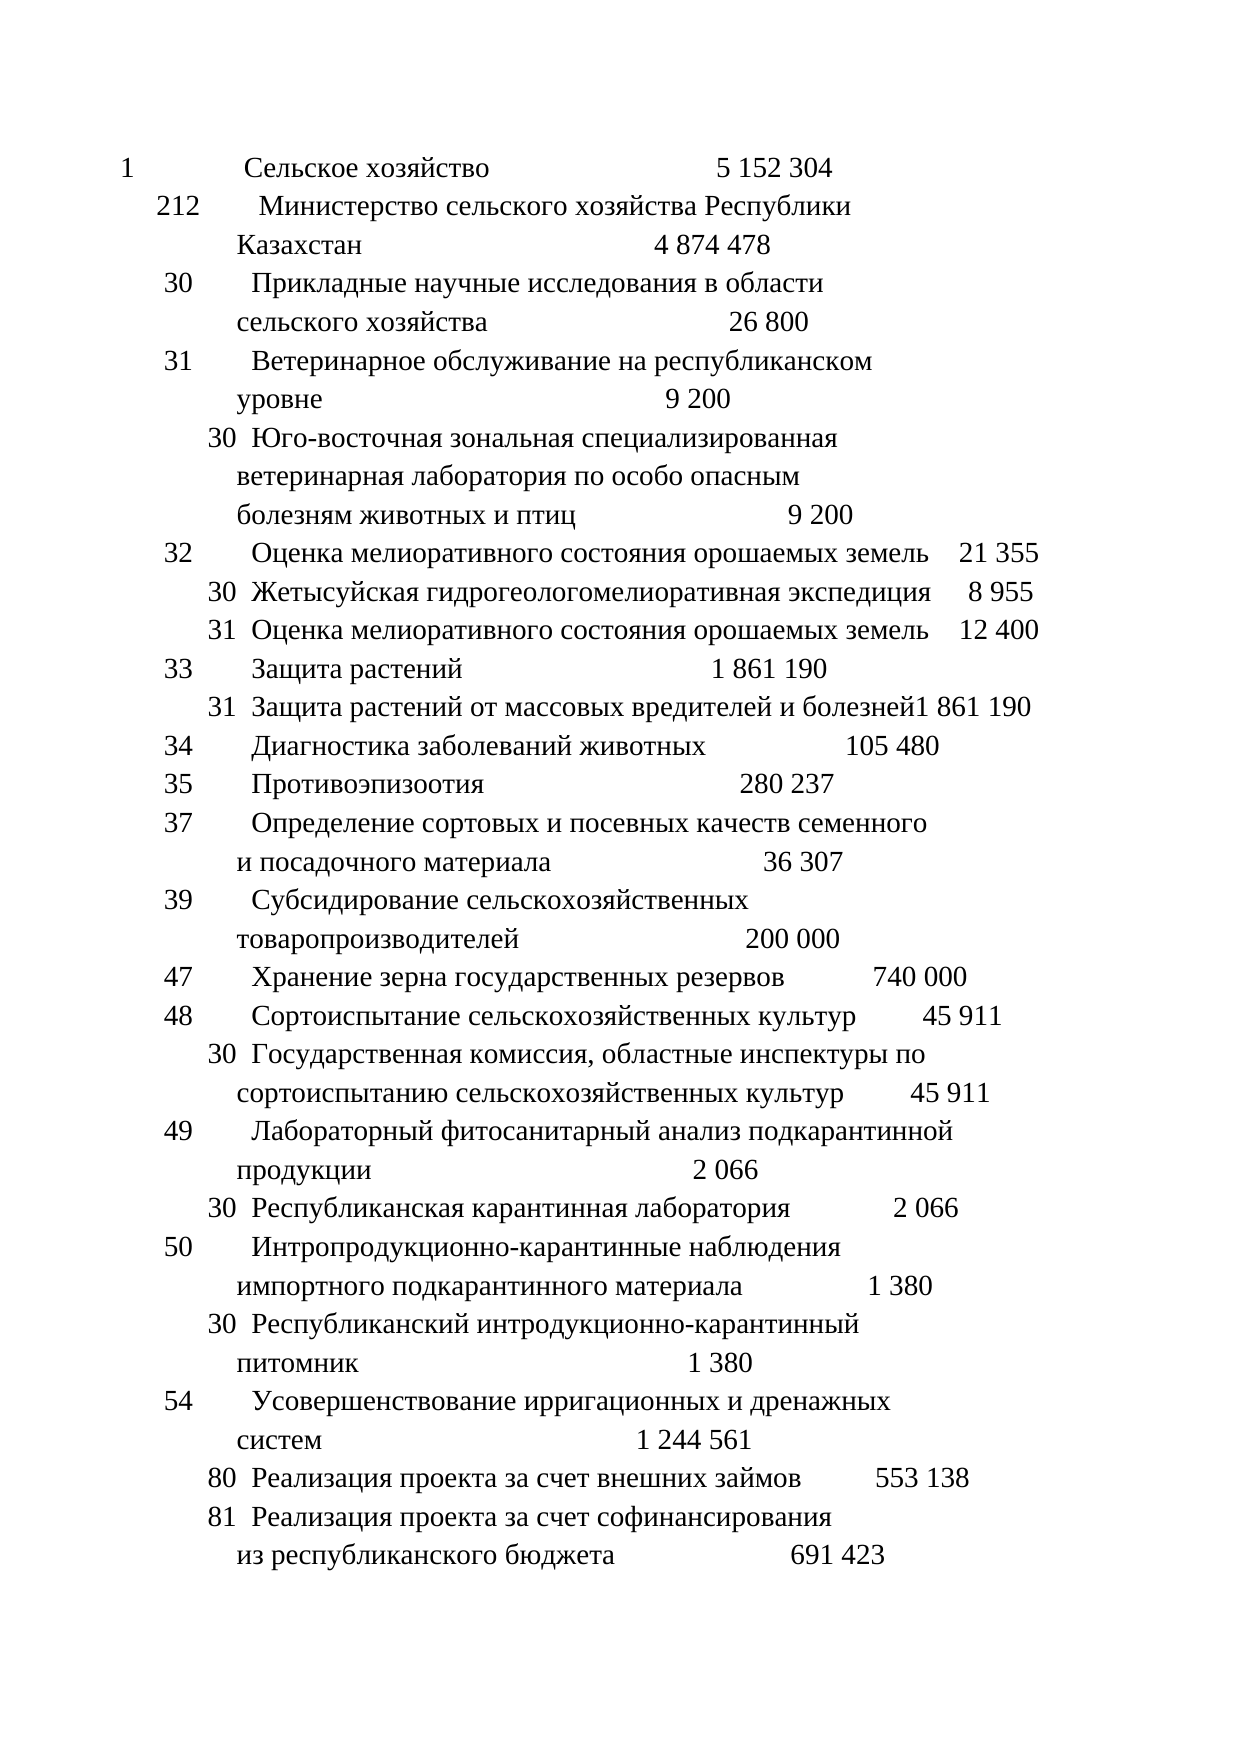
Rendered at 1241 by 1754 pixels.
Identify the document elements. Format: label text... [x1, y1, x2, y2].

text и посадочного материала 36 307 [112, 844, 1128, 877]
text 50 Интропродукционно-карантинные наблюдения [112, 1229, 1128, 1263]
text сортоиспытанию сельскохозяйственных культур 45 911 [112, 1075, 1128, 1108]
text 33 Защита растений 1 861 190 [112, 651, 1128, 684]
text продукции 2 066 [112, 1152, 1128, 1186]
text уровне 9 200 [112, 381, 1128, 415]
text болезням животных и птиц 9 200 [112, 497, 1128, 530]
text 48 Сортоиспытание сельскохозяйственных культур 45 911 [112, 998, 1128, 1031]
text 30 Юго-восточная зональная специализированная [112, 420, 1128, 453]
text 81 Реализация проекта за счет софинансирования [112, 1499, 1128, 1532]
text 31 Ветеринарное обслуживание на республиканском [112, 343, 1128, 376]
text Казахстан 4 874 478 [112, 227, 1128, 261]
text 32 Оценка мелиоративного состояния орошаемых земель 21 355 [112, 535, 1128, 569]
text 31 Защита растений от массовых вредителей и болезней1 861 190 [112, 689, 1128, 723]
text 30 Жетысуйская гидрогеологомелиоративная экспедиция 8 955 [112, 574, 1128, 607]
text сельского хозяйства 26 800 [112, 304, 1128, 338]
text питомник 1 380 [112, 1345, 1128, 1378]
text 31 Оценка мелиоративного состояния орошаемых земель 12 400 [112, 612, 1128, 646]
text 37 Определение сортовых и посевных качеств семенного [112, 805, 1128, 839]
text 49 Лабораторный фитосанитарный анализ подкарантинной [112, 1113, 1128, 1147]
text систем 1 244 561 [112, 1422, 1128, 1455]
text импортного подкарантинного материала 1 380 [112, 1268, 1128, 1301]
text товаропроизводителей 200 000 [112, 921, 1128, 954]
text 1 Сельское хозяйство 5 152 304 [112, 150, 1128, 183]
text 80 Реализация проекта за счет внешних займов 553 138 [112, 1460, 1128, 1494]
text 35 Противоэпизоотия 280 237 [112, 767, 1128, 800]
text 54 Усовершенствование ирригационных и дренажных [112, 1383, 1128, 1417]
text 212 Министерство сельского хозяйства Республики [112, 188, 1128, 222]
text 30 Государственная комиссия, областные инспектуры по [112, 1036, 1128, 1070]
text 34 Диагностика заболеваний животных 105 480 [112, 728, 1128, 762]
text ветеринарная лаборатория по особо опасным [112, 458, 1128, 492]
text 30 Республиканский интродукционно-карантинный [112, 1306, 1128, 1340]
text из республиканского бюджета 691 423 [112, 1537, 1128, 1571]
text 47 Хранение зерна государственных резервов 740 000 [112, 959, 1128, 993]
text 30 Республиканская карантинная лаборатория 2 066 [112, 1191, 1128, 1224]
text 30 Прикладные научные исследования в области [112, 266, 1128, 299]
text 39 Субсидирование сельскохозяйственных [112, 882, 1128, 916]
